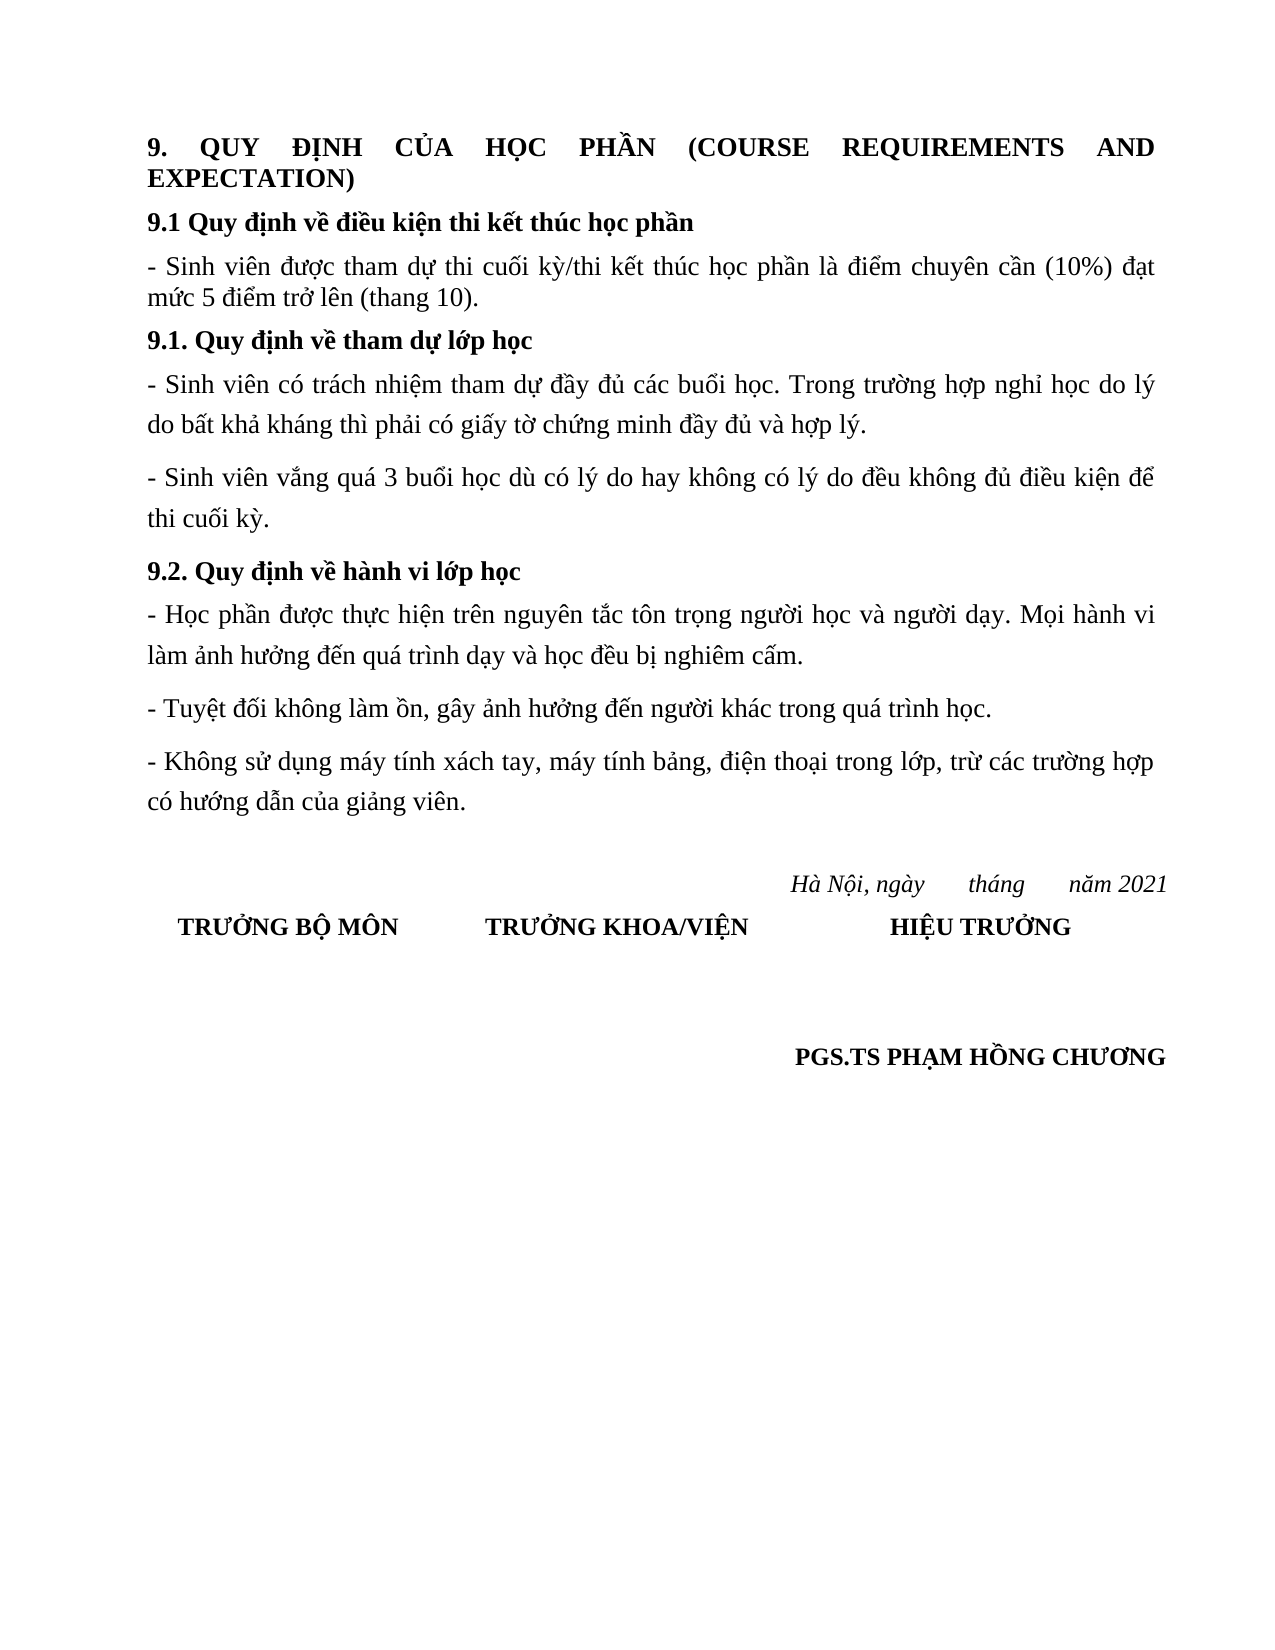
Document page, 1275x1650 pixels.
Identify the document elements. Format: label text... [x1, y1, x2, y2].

text - Sinh viên được tham dự thi cuối kỳ/thi kết thúc học phần là điểm chuyên cần (10%) đạt mức 5 điểm trở lên (thang 10). [147, 250, 1156, 312]
text - Sinh viên có trách nhiệm tham dự đầy đủ các buổi học. Trong trường hợp nghỉ học do lý do bất khả kháng thì phải có giấy tờ chứng minh đầy đủ và hợp lý. [147, 368, 1156, 440]
text - Sinh viên vắng quá 3 buổi học dù có lý do hay không có lý do đều không đủ điều kiện để thi cuối kỳ. [147, 461, 1156, 533]
table_header TRƯỞNG KHOA/VIỆN [463, 869, 770, 1128]
text - Học phần được thực hiện trên nguyên tắc tôn trọng người học và người dạy. Mọi hành vi làm ảnh hưởng đến quá trình dạy và học đều bị nghiêm cấm. [147, 598, 1156, 670]
table_header Hà Nội, ngày tháng năm 2021 HIỆU TRƯỞNG PGS.TS PHẠM HỒNG CHƯƠNG [770, 869, 1191, 1128]
table_header TRƯỞNG BỘ MÔN [113, 869, 463, 1128]
text - Tuyệt đối không làm ồn, gây ảnh hưởng đến người khác trong quá trình học. [147, 692, 1156, 723]
text 9.2. Quy định về hành vi lớp học [147, 555, 1156, 586]
text 9. QUY ĐỊNH CỦA HỌC PHẦN (COURSE REQUIREMENTS AND EXPECTATION) [147, 131, 1156, 193]
text - Không sử dụng máy tính xách tay, máy tính bảng, điện thoại trong lớp, trừ các trường hợp có hướng dẫn của giảng viên. [147, 745, 1156, 816]
text 9.1 Quy định về điều kiện thi kết thúc học phần [147, 206, 1156, 237]
text 9.1. Quy định về tham dự lớp học [147, 324, 1156, 356]
